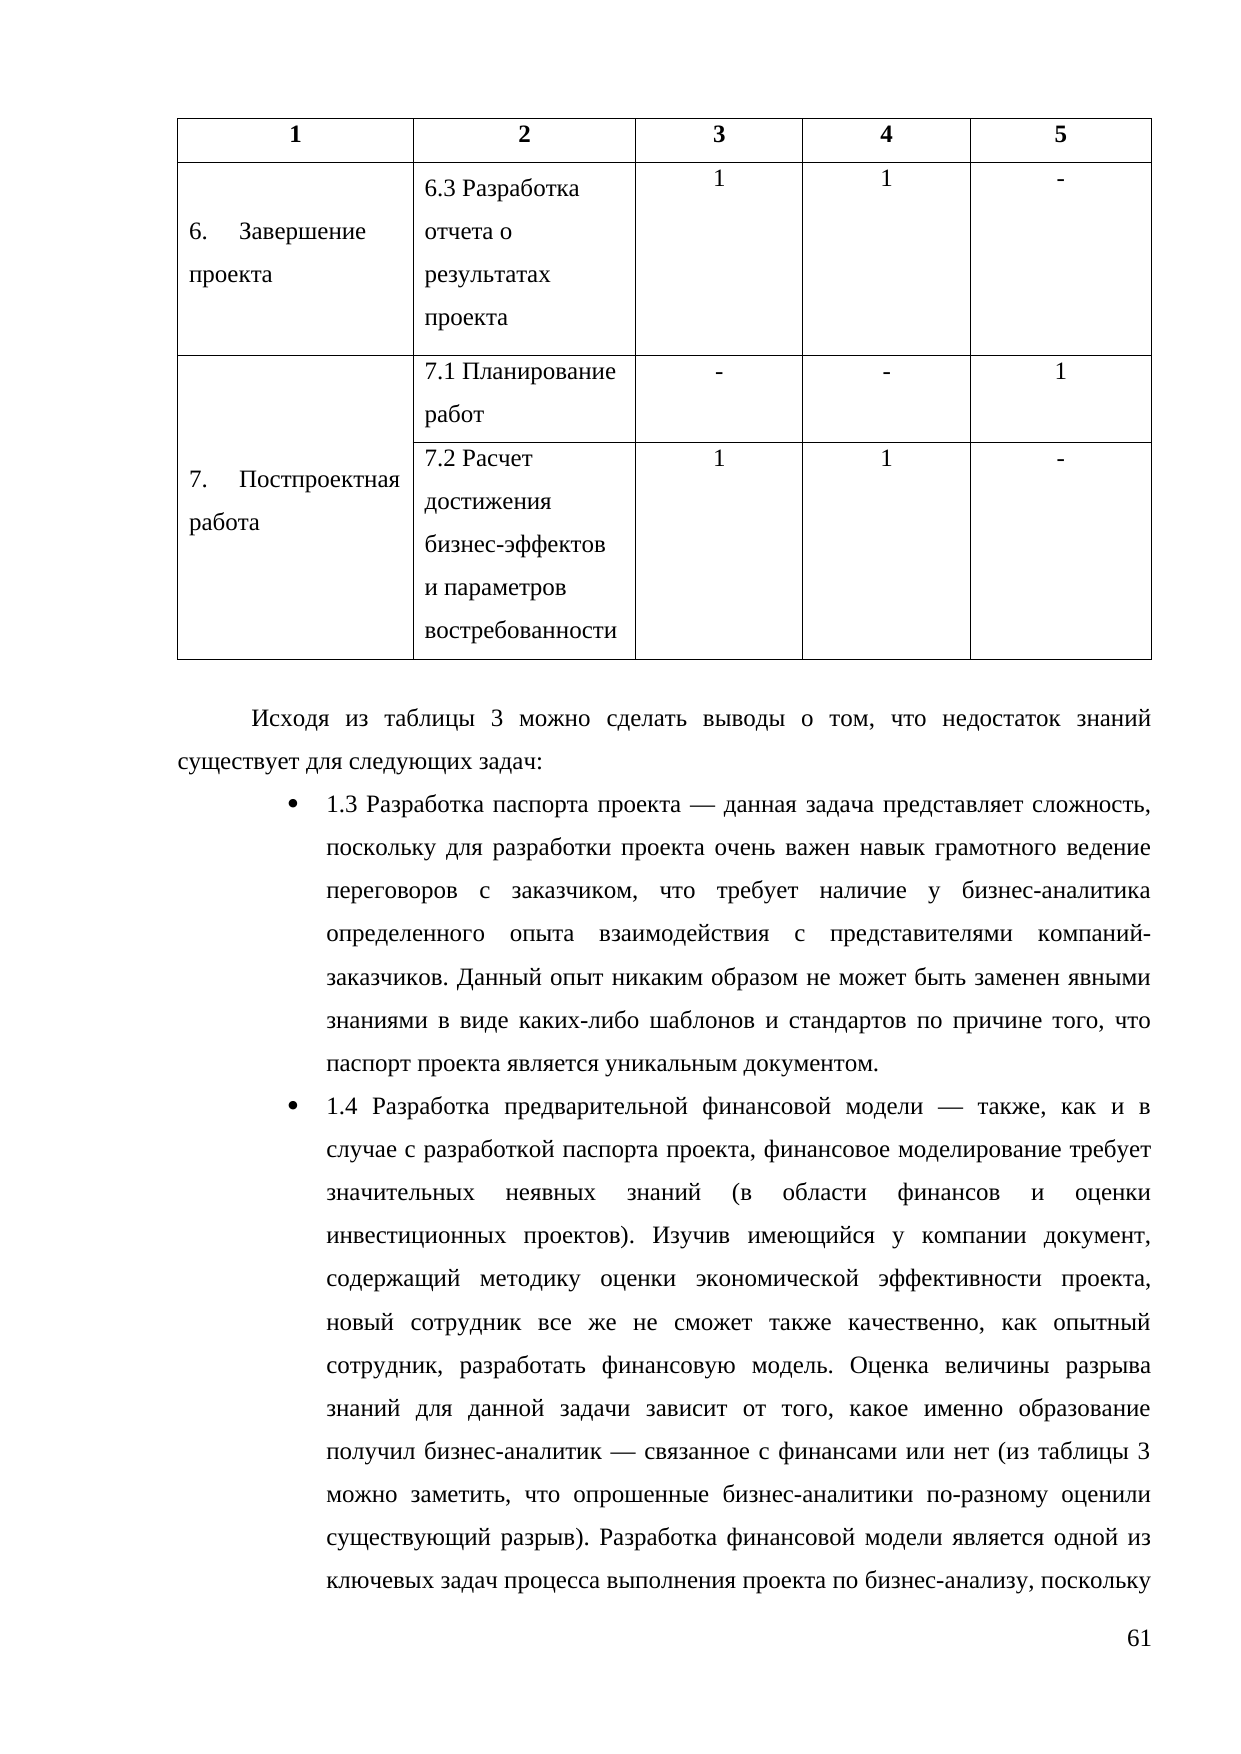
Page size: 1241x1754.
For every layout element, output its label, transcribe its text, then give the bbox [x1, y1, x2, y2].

table_cell 7.1 Планирование работ [414, 356, 635, 442]
table_cell 6. Завершение проекта [178, 163, 413, 355]
table_cell 1 [636, 163, 802, 355]
table_cell 1 [803, 163, 970, 355]
table_header 3 [636, 119, 802, 162]
table_cell 1 [636, 443, 802, 659]
table_cell - [636, 356, 802, 442]
table_header 1 [178, 119, 413, 162]
table_cell 7. Постпроектная работа [178, 356, 413, 659]
table_cell - [971, 163, 1151, 355]
table_cell 7.2 Расчет достижения бизнес-эффектов и параметров востребованности [414, 443, 635, 659]
table_cell - [971, 443, 1151, 659]
table_header 5 [971, 119, 1151, 162]
table_header 4 [803, 119, 970, 162]
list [288, 1091, 1152, 1594]
table_cell - [803, 356, 970, 442]
table_cell 6.3 Разработка отчета о результатах проекта [414, 163, 635, 355]
table_cell 1 [971, 356, 1151, 442]
table_cell 1 [803, 443, 970, 659]
list 1.3 Разработка паспорта проекта — данная задача представляет сложность, поскольку для разработки проекта очень важен навык грамотного ведение переговоров с заказчиком, что требует наличие у бизнес-аналитика определенного опыта взаимодействия с представителями компаний-заказчиков. Данный опыт никаким образом не может быть заменен явными знаниями в виде каких-либо шаблонов и стандартов по причине того, что паспорт проекта является уникальным документом. [288, 789, 1152, 1077]
text Исходя из таблицы 3 можно сделать выводы о том, что недостаток знаний существует для следующих задач: [177, 703, 1152, 775]
table_header 2 [414, 119, 635, 162]
